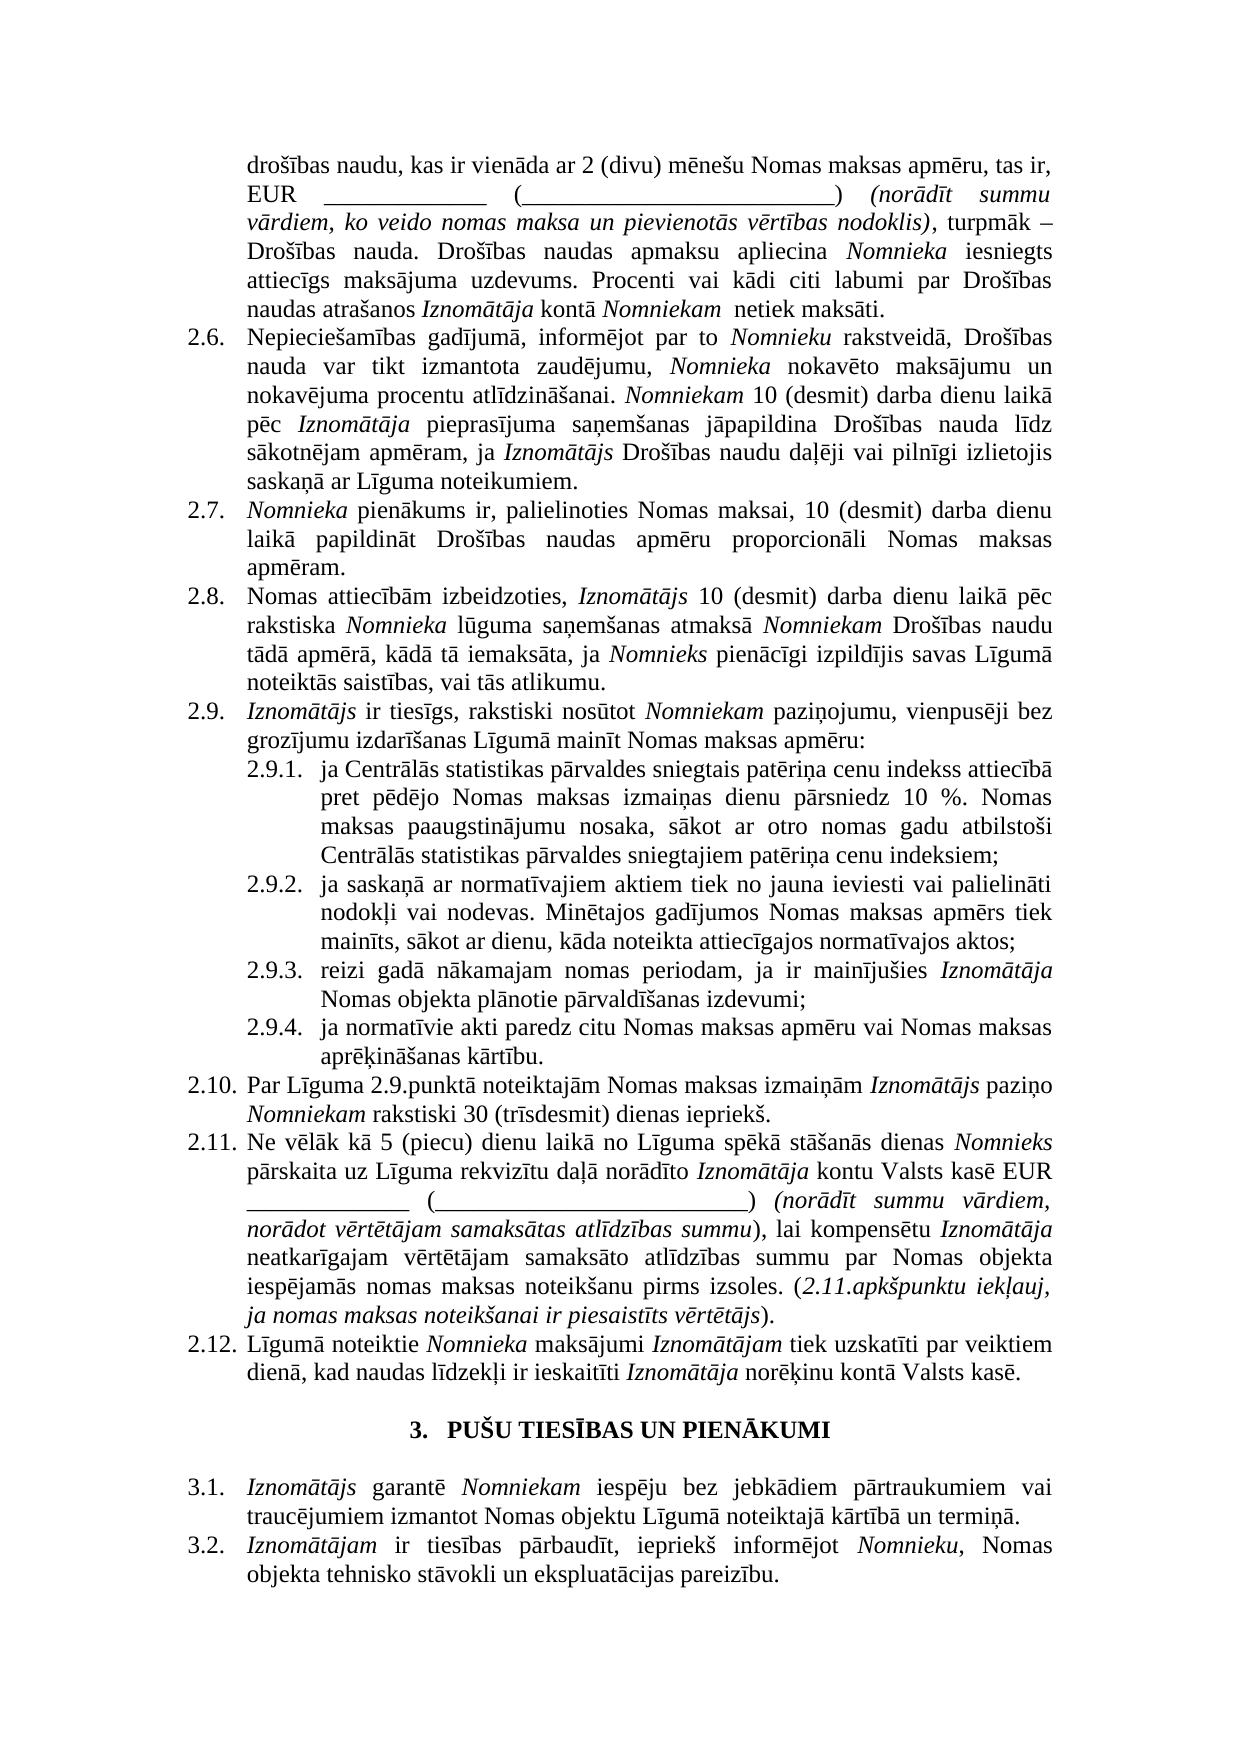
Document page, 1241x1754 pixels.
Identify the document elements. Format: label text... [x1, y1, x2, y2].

list Iznomātājs garantē Nomniekam iespēju bez jebkādiem pārtraukumiem vai traucējumiem izmantot Nomas objektu Līgumā noteiktajā kārtībā un termiņā. [187, 1472, 1053, 1530]
list Par Līguma 2.9.punktā noteiktajām Nomas maksas izmaiņām Iznomātājs paziņo Nomniekam rakstiski 30 (trīsdesmit) dienas iepriekš. [187, 1070, 1053, 1127]
list Iznomātājam ir tiesības pārbaudīt, iepriekš informējot Nomnieku, Nomas objekta tehnisko stāvokli un ekspluatācijas pareizību. [187, 1530, 1053, 1587]
list Nomnieka pienākums ir, palielinoties Nomas maksai, 10 (desmit) darba dienu laikā papildināt Drošības naudas apmēru proporcionāli Nomas maksas apmēram. [187, 495, 1053, 581]
list Nomas attiecībām izbeidzoties, Iznomātājs 10 (desmit) darba dienu laikā pēc rakstiska Nomnieka lūguma saņemšanas atmaksā Nomniekam Drošības naudu tādā apmērā, kādā tā iemaksāta, ja Nomnieks pienācīgi izpildījis savas Līgumā noteiktās saistības, vai tās atlikumu. [187, 581, 1053, 696]
list Iznomātājs ir tiesīgs, rakstiski nosūtot Nomniekam paziņojumu, vienpusēji bez grozījumu izdarīšanas Līgumā mainīt Nomas maksas apmēru: [187, 696, 1053, 754]
list ja normatīvie akti paredz citu Nomas maksas apmēru vai Nomas maksas aprēķināšanas kārtību. [247, 1012, 1053, 1070]
list ja saskaņā ar normatīvajiem aktiem tiek no jauna ieviesti vai palielināti nodokļi vai nodevas. Minētajos gadījumos Nomas maksas apmērs tiek mainīts, sākot ar dienu, kāda noteikta attiecīgajos normatīvajos aktos; [247, 869, 1053, 955]
list Līgumā noteiktie Nomnieka maksājumi Iznomātājam tiek uzskatīti par veiktiem dienā, kad naudas līdzekļi ir ieskaitīti Iznomātāja norēķinu kontā Valsts kasē. [187, 1329, 1053, 1386]
list reizi gadā nākamajam nomas periodam, ja ir mainījušies Iznomātāja Nomas objekta plānotie pārvaldīšanas izdevumi; [247, 955, 1053, 1012]
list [187, 150, 1053, 322]
list Nepieciešamības gadījumā, informējot par to Nomnieku rakstveidā, Drošības nauda var tikt izmantota zaudējumu, Nomnieka nokavēto maksājumu un nokavējuma procentu atlīdzināšanai. Nomniekam 10 (desmit) darba dienu laikā pēc Iznomātāja pieprasījuma saņemšanas jāpapildina Drošības nauda līdz sākotnējam apmēram, ja Iznomātājs Drošības naudu daļēji vai pilnīgi izlietojis saskaņā ar Līguma noteikumiem. [187, 322, 1053, 495]
list PUŠU TIESĪBAS UN PIENĀKUMI [187, 1415, 1053, 1444]
list Ne vēlāk kā 5 (piecu) dienu laikā no Līguma spēkā stāšanās dienas Nomnieks pārskaita uz Līguma rekvizītu daļā norādīto Iznomātāja kontu Valsts kasē EUR _____________ (_________________________) (norādīt summu vārdiem, norādot vērtētājam samaksātas atlīdzības summu), lai kompensētu Iznomātāja neatkarīgajam vērtētājam samaksāto atlīdzības summu par Nomas objekta iespējamās nomas maksas noteikšanu pirms izsoles. (2.11.apkšpunktu iekļauj, ja nomas maksas noteikšanai ir piesaistīts vērtētājs). [187, 1127, 1053, 1329]
list ja Centrālās statistikas pārvaldes sniegtais patēriņa cenu indekss attiecībā pret pēdējo Nomas maksas izmaiņas dienu pārsniedz 10 %. Nomas maksas paaugstinājumu nosaka, sākot ar otro nomas gadu atbilstoši Centrālās statistikas pārvaldes sniegtajiem patēriņa cenu indeksiem; [247, 754, 1053, 869]
